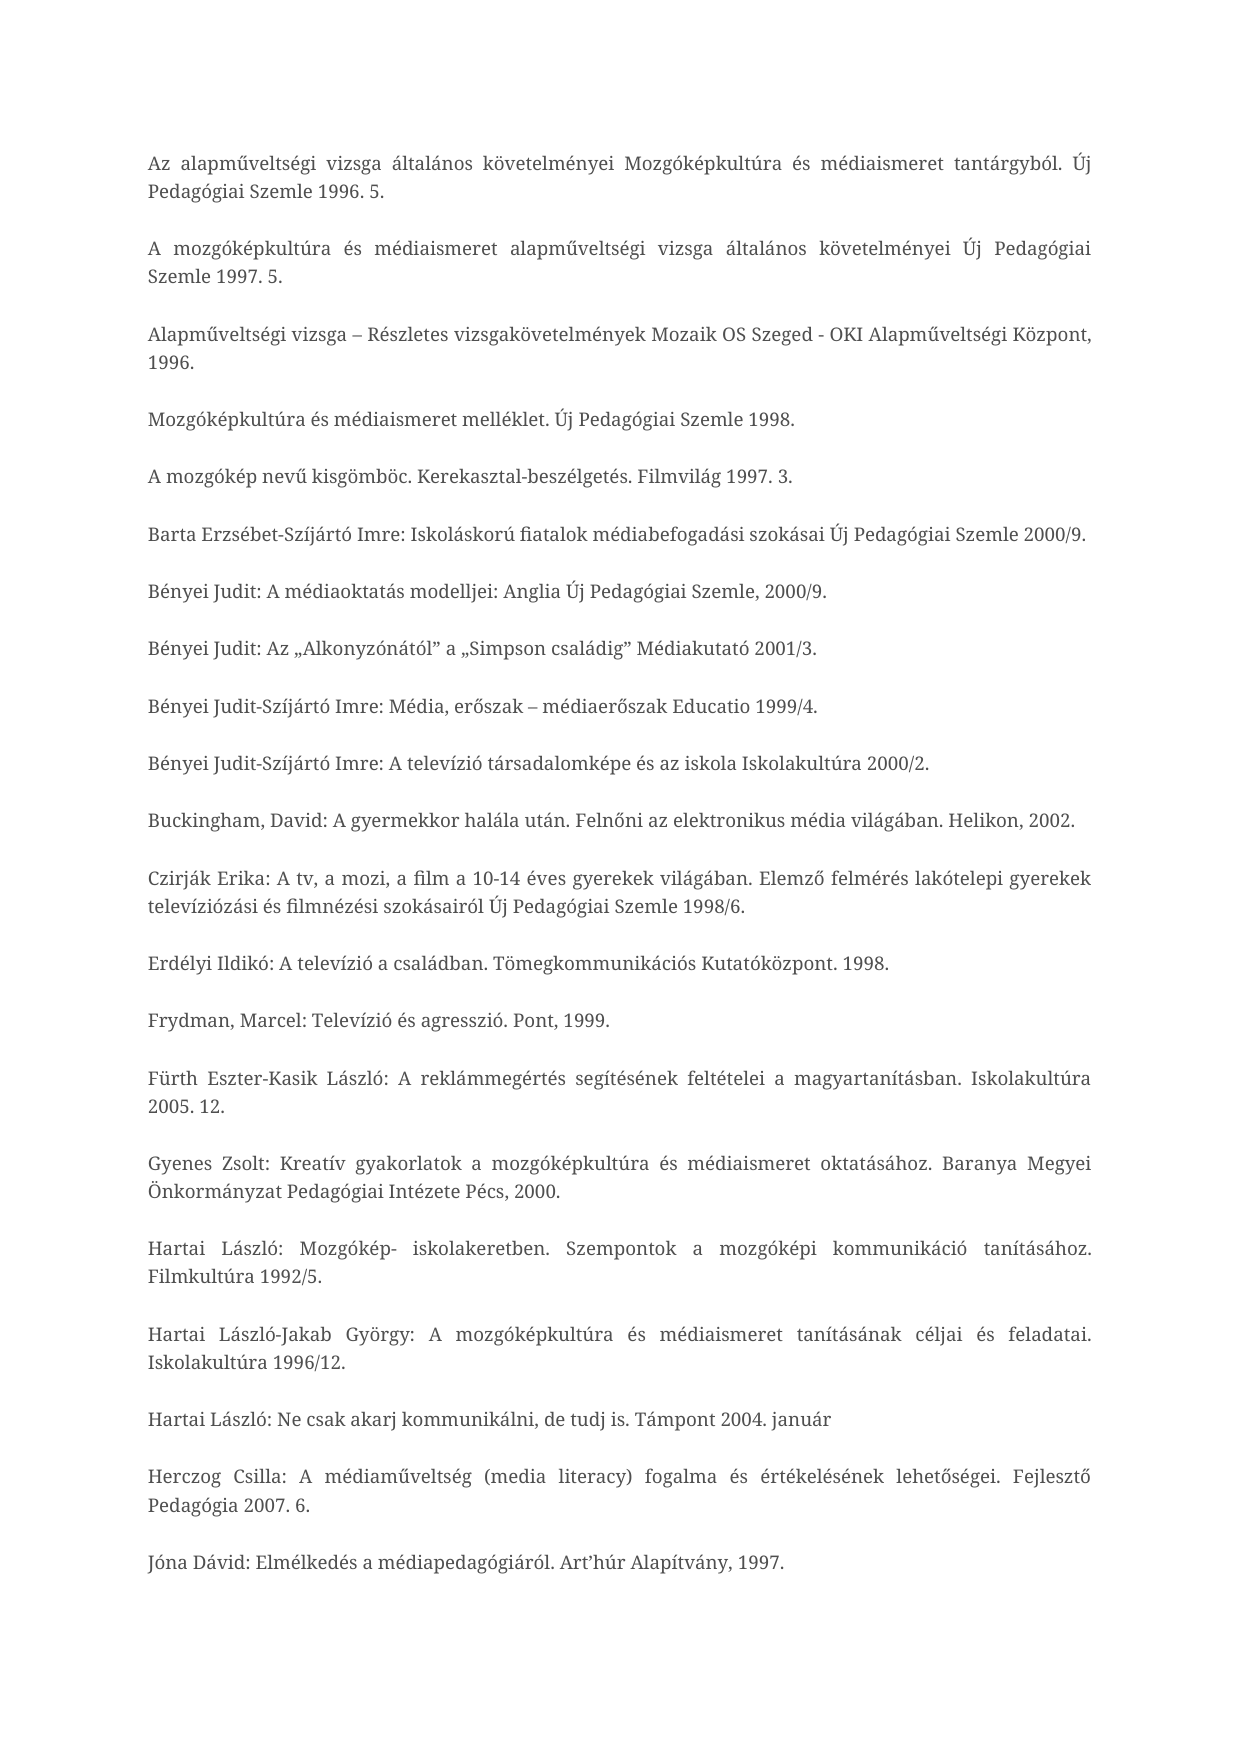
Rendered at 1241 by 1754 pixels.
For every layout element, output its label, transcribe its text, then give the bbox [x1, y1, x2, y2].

text Hartai László-Jakab György: A mozgóképkultúra és médiaismeret tanításának céljai és feladatai. Iskolakultúra 1996/12. [148, 1347, 1093, 1375]
text Gyenes Zsolt: Kreatív gyakorlatok a mozgóképkultúra és médiaismeret oktatásához. Baranya Megyei Önkormányzat Pedagógiai Intézete Pécs, 2000. [148, 1176, 1093, 1204]
text Az alapműveltségi vizsga általános követelményei Mozgóképkultúra és médiaismeret tantárgyból. Új Pedagógiai Szemle 1996. 5. [148, 176, 1093, 204]
text Mozgóképkultúra és médiaismeret melléklet. Új Pedagógiai Szemle 1998. [148, 404, 1093, 432]
text Fürth Eszter-Kasik László: A reklámmegértés segítésének feltételei a magyartanításban. Iskolakultúra 2005. 12. [148, 1090, 1093, 1118]
text Czirják Erika: A tv, a mozi, a film a 10-14 éves gyerekek világában. Elemző felmérés lakótelepi gyerekek televíziózási és filmnézési szokásairól Új Pedagógiai Szemle 1998/6. [148, 890, 1093, 918]
text Bényei Judit: A médiaoktatás modelljei: Anglia Új Pedagógiai Szemle, 2000/9. [148, 576, 1093, 604]
text Hartai László: Mozgókép- iskolakeretben. Szempontok a mozgóképi kommunikáció tanításához. Filmkultúra 1992/5. [148, 1261, 1093, 1289]
text Frydman, Marcel: Televízió és agresszió. Pont, 1999. [148, 1005, 1093, 1033]
text Bényei Judit-Szíjártó Imre: A televízió társadalomképe és az iskola Iskolakultúra 2000/2. [148, 748, 1093, 776]
text Barta Erzsébet-Szíjártó Imre: Iskoláskorú fiatalok médiabefogadási szokásai Új Pedagógiai Szemle 2000/9. [148, 518, 1093, 547]
text Bényei Judit: Az „Alkonyzónától” a „Simpson családig” Médiakutató 2001/3. [148, 633, 1093, 661]
text A mozgókép nevű kisgömböc. Kerekasztal-beszélgetés. Filmvilág 1997. 3. [148, 461, 1093, 489]
text Jóna Dávid: Elmélkedés a médiapedagógiáról. Art’húr Alapítvány, 1997. [148, 1547, 1093, 1575]
text Alapműveltségi vizsga – Részletes vizsgakövetelmények Mozaik OS Szeged - OKI Alapműveltségi Központ, 1996. [148, 347, 1093, 375]
text A mozgóképkultúra és médiaismeret alapműveltségi vizsga általános követelményei Új Pedagógiai Szemle 1997. 5. [148, 261, 1093, 289]
text Bényei Judit-Szíjártó Imre: Média, erőszak – médiaerőszak Educatio 1999/4. [148, 690, 1093, 718]
text Herczog Csilla: A médiaműveltség (media literacy) fogalma és értékelésének lehetőségei. Fejlesztő Pedagógia 2007. 6. [148, 1489, 1093, 1517]
text Buckingham, David: A gyermekkor halála után. Felnőni az elektronikus média világában. Helikon, 2002. [148, 805, 1093, 833]
text Erdélyi Ildikó: A televízió a családban. Tömegkommunikációs Kutatóközpont. 1998. [148, 948, 1093, 976]
text Hartai László: Ne csak akarj kommunikálni, de tudj is. Támpont 2004. január [148, 1404, 1093, 1432]
